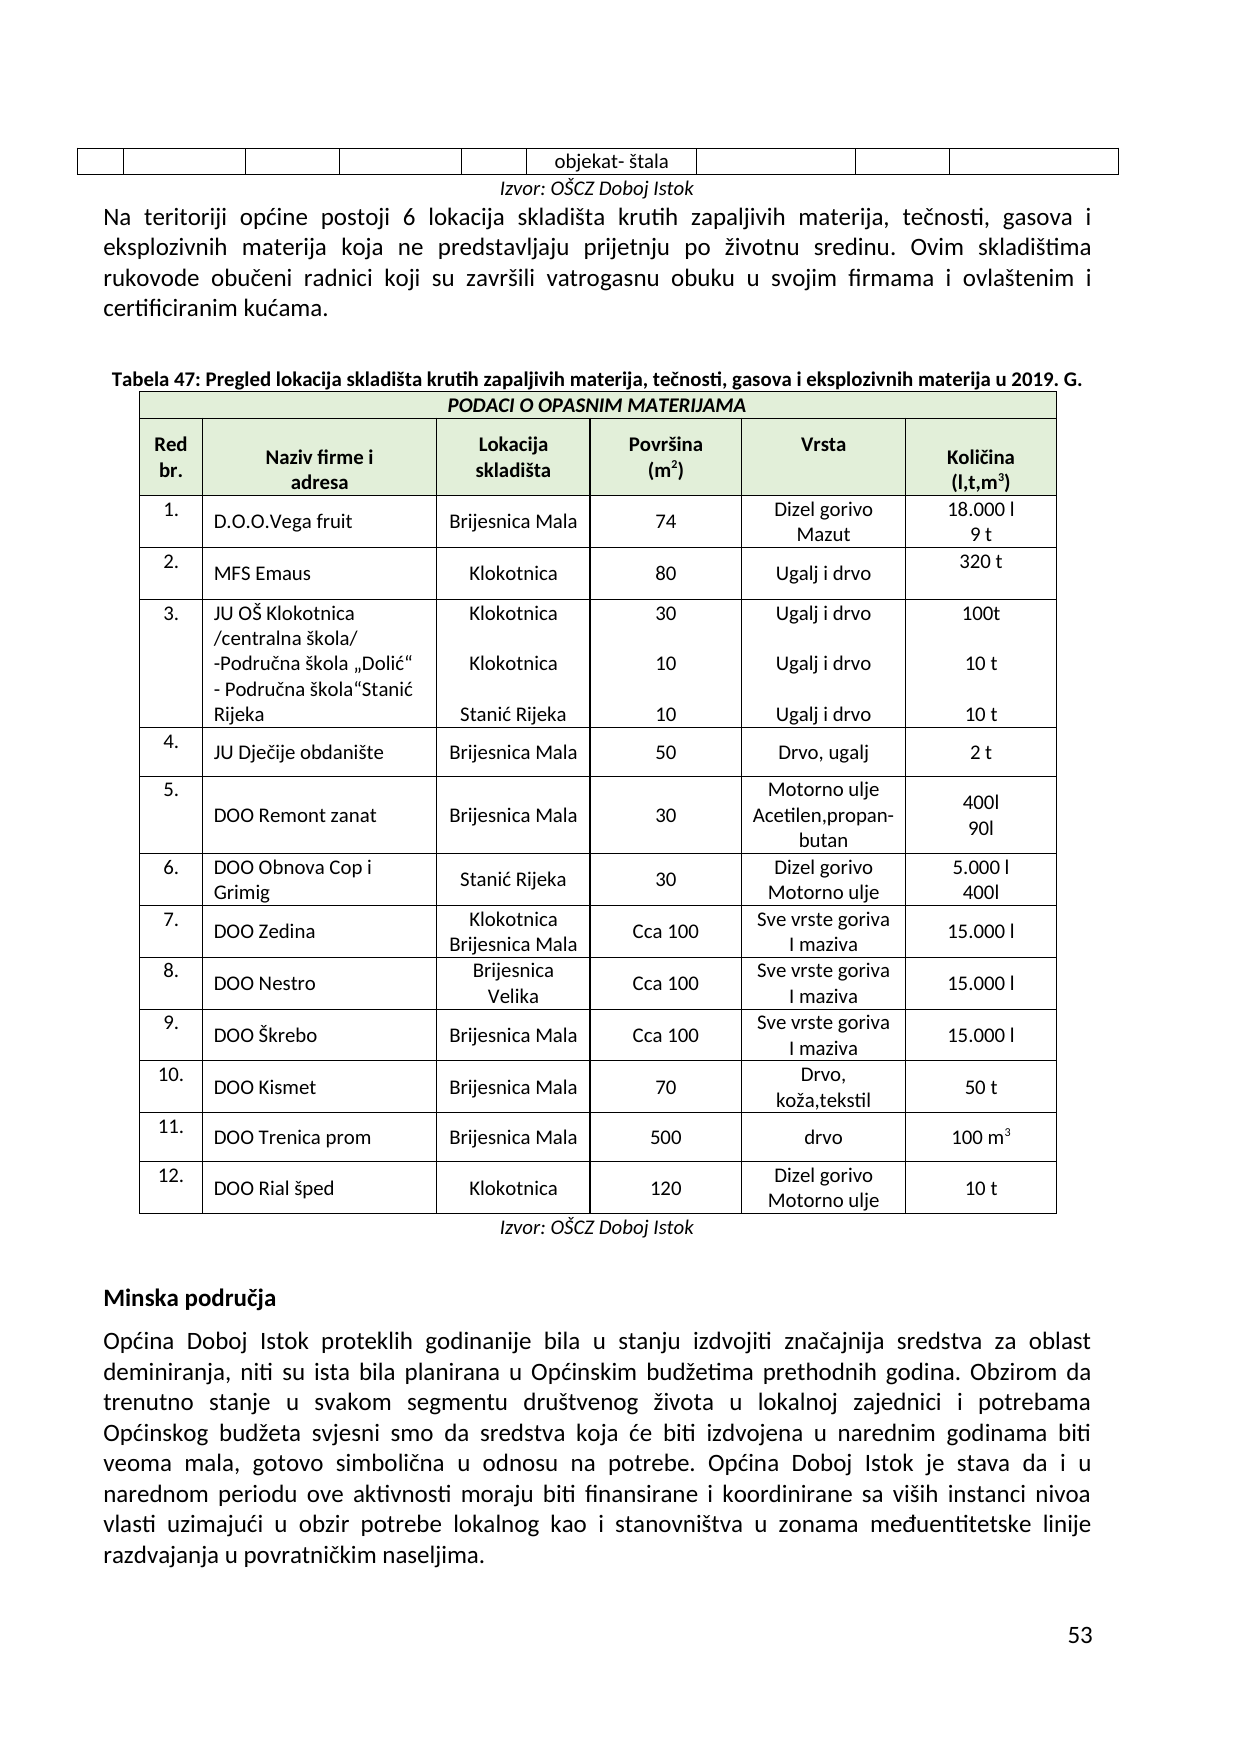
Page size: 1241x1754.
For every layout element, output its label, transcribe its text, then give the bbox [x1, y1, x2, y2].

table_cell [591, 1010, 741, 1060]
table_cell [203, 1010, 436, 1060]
text Na teritoriji općine postoji 6 lokacija skladišta krutih zapaljivih materija, tečnosti, gasova i eksplozivnih materija koja ne predstavljaju prijetnju po životnu sredinu. Ovim skladištima rukovode obučeni radnici koji su završili vatrogasnu obuku u svojim firmama i ovlaštenim i certificiranim kućama. [103, 201, 1092, 323]
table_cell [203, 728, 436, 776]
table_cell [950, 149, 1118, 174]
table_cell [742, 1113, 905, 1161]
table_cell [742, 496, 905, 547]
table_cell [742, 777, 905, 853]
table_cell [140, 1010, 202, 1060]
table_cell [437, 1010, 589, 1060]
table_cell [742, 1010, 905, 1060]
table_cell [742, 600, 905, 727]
text Općina Doboj Istok proteklih godinanije bila u stanju izdvojiti značajnija sredstva za oblast deminiranja, niti su ista bila planirana u Općinskim budžetima prethodnih godina. Obzirom da trenutno stanje u svakom segmentu društvenog života u lokalnoj zajednici i potrebama Općinskog budžeta svjesni smo da sredstva koja će biti izdvojena u narednim godinama biti veoma mala, gotovo simbolična u odnosu na potrebe. Općina Doboj Istok je stava da i u narednom periodu ove aktivnosti moraju biti finansirane i koordinirane sa viših instanci nivoa vlasti uzimajući u obzir potrebe lokalnog kao i stanovništva u zonama međuentitetske linije razdvajanja u povratničkim naseljima. [103, 1325, 1092, 1569]
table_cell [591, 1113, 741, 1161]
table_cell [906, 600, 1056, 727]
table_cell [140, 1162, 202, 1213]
text Tabela 47: Pregled lokacija skladišta krutih zapaljivih materija, tečnosti, gasova i eksplozivnih materija u 2019. G. [103, 366, 1092, 391]
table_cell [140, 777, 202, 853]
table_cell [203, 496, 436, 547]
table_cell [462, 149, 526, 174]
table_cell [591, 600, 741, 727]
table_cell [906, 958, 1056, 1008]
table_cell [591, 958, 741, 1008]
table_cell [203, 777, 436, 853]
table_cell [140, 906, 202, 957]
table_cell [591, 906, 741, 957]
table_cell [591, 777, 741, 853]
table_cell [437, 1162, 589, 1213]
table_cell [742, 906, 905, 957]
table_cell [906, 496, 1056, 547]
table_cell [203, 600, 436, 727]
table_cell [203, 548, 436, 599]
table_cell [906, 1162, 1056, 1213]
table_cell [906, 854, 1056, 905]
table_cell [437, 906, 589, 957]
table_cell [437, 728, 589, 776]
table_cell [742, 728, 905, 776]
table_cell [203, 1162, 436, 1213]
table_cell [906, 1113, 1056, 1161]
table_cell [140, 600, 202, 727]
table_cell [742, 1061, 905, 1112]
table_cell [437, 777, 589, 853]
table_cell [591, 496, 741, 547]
text Minska područja [103, 1282, 1092, 1313]
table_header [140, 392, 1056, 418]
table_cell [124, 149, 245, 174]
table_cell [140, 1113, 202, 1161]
text Izvor: OŠCZ Doboj Istok [103, 1214, 1092, 1239]
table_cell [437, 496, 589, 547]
text Izvor: OŠCZ Doboj Istok [103, 175, 1092, 201]
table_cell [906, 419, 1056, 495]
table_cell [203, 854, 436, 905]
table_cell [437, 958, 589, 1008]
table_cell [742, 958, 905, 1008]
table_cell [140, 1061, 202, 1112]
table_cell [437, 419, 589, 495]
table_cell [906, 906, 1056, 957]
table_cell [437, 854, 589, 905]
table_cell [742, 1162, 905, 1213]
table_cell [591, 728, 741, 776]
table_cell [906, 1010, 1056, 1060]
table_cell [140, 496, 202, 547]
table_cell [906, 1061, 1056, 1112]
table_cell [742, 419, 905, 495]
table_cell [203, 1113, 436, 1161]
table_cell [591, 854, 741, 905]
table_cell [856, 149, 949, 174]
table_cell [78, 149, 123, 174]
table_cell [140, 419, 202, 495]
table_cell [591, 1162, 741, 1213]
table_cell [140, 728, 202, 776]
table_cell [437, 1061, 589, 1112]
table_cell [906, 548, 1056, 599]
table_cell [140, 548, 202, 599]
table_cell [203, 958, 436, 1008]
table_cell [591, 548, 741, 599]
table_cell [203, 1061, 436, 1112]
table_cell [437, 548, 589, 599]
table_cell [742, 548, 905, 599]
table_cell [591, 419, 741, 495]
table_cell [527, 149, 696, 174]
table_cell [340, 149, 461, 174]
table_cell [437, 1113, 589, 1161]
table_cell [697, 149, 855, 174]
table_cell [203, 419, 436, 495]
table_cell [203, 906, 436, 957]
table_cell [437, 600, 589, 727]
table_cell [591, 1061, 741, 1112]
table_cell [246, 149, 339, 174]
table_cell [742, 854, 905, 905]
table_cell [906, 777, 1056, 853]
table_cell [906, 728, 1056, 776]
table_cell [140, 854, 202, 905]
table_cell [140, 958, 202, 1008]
